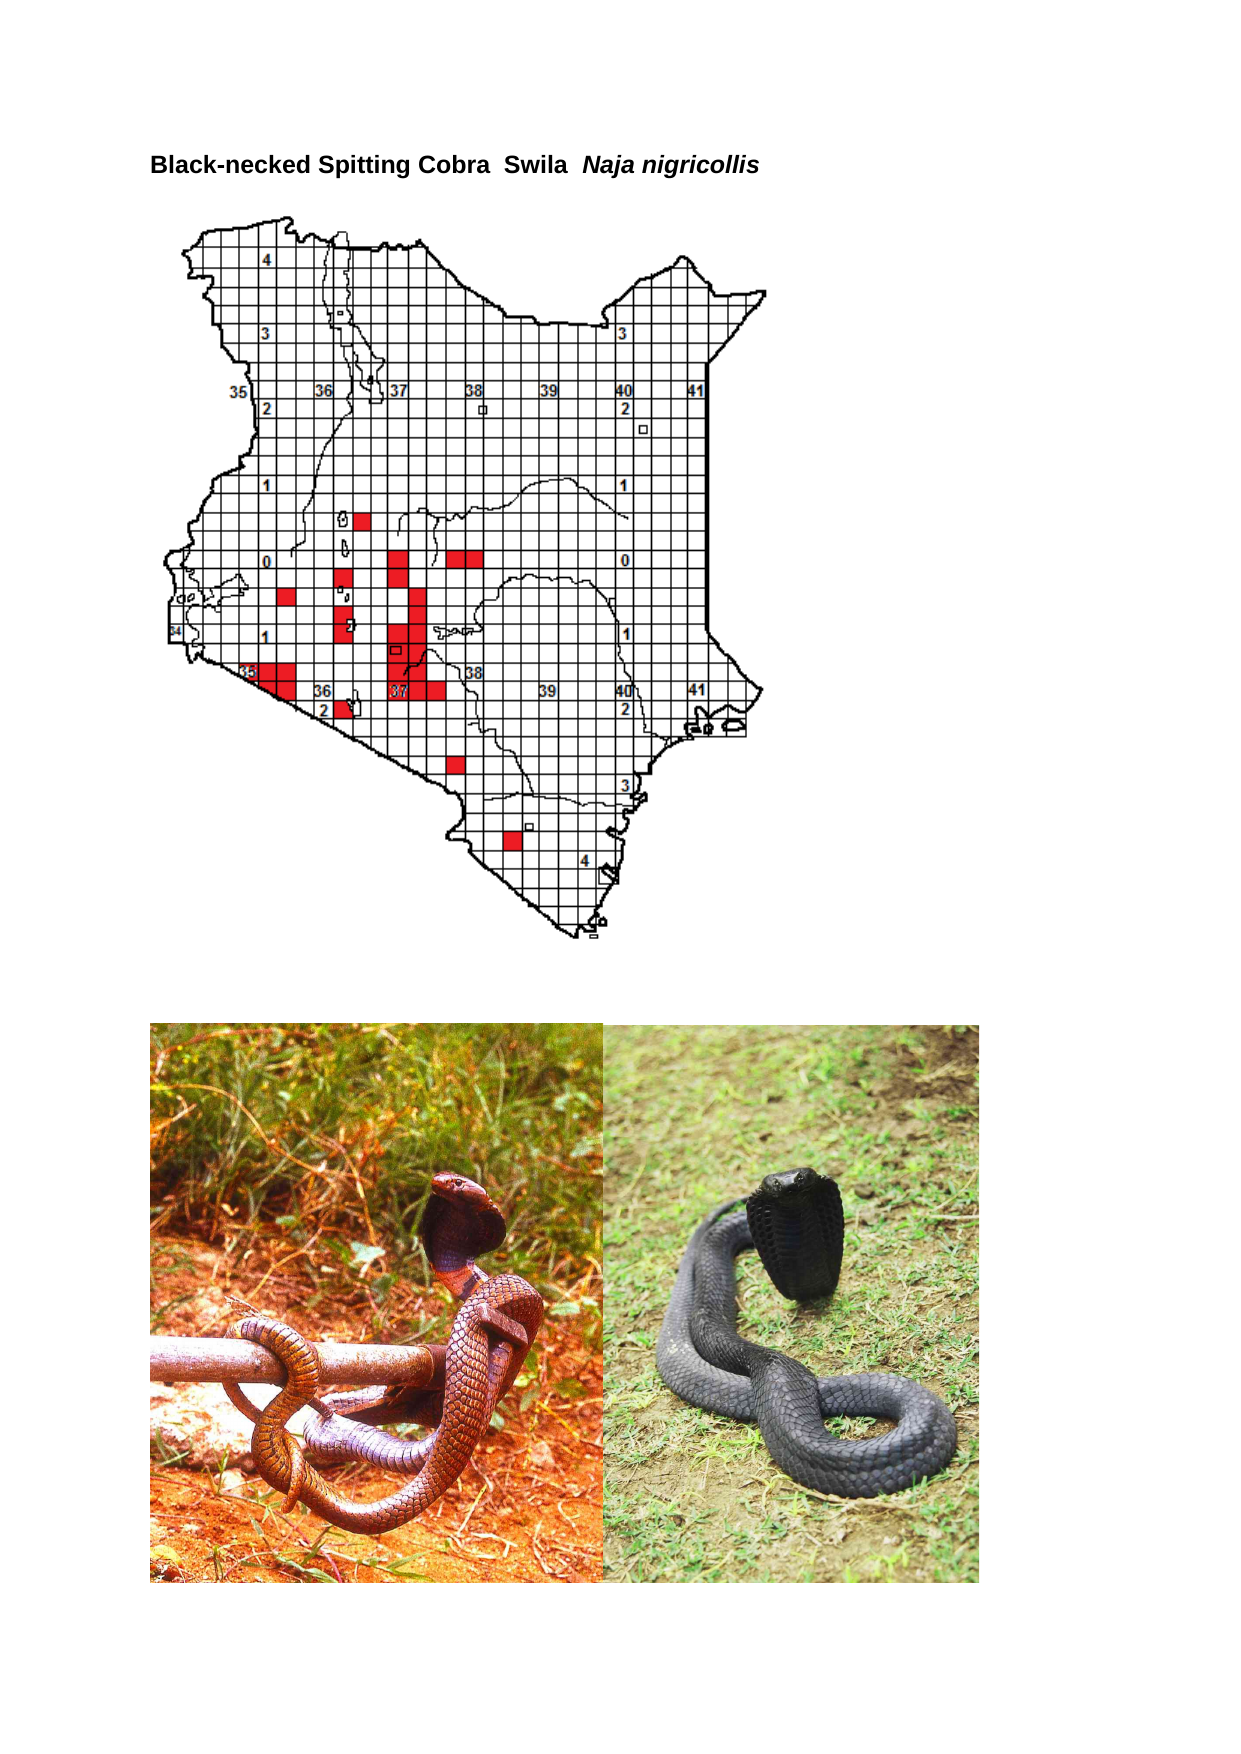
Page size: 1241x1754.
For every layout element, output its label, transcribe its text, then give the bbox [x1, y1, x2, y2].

picture [150, 203, 792, 945]
picture [150, 1023, 980, 1583]
text Black-necked Spitting Cobra Swila Naja nigricollis [150, 150, 1090, 179]
